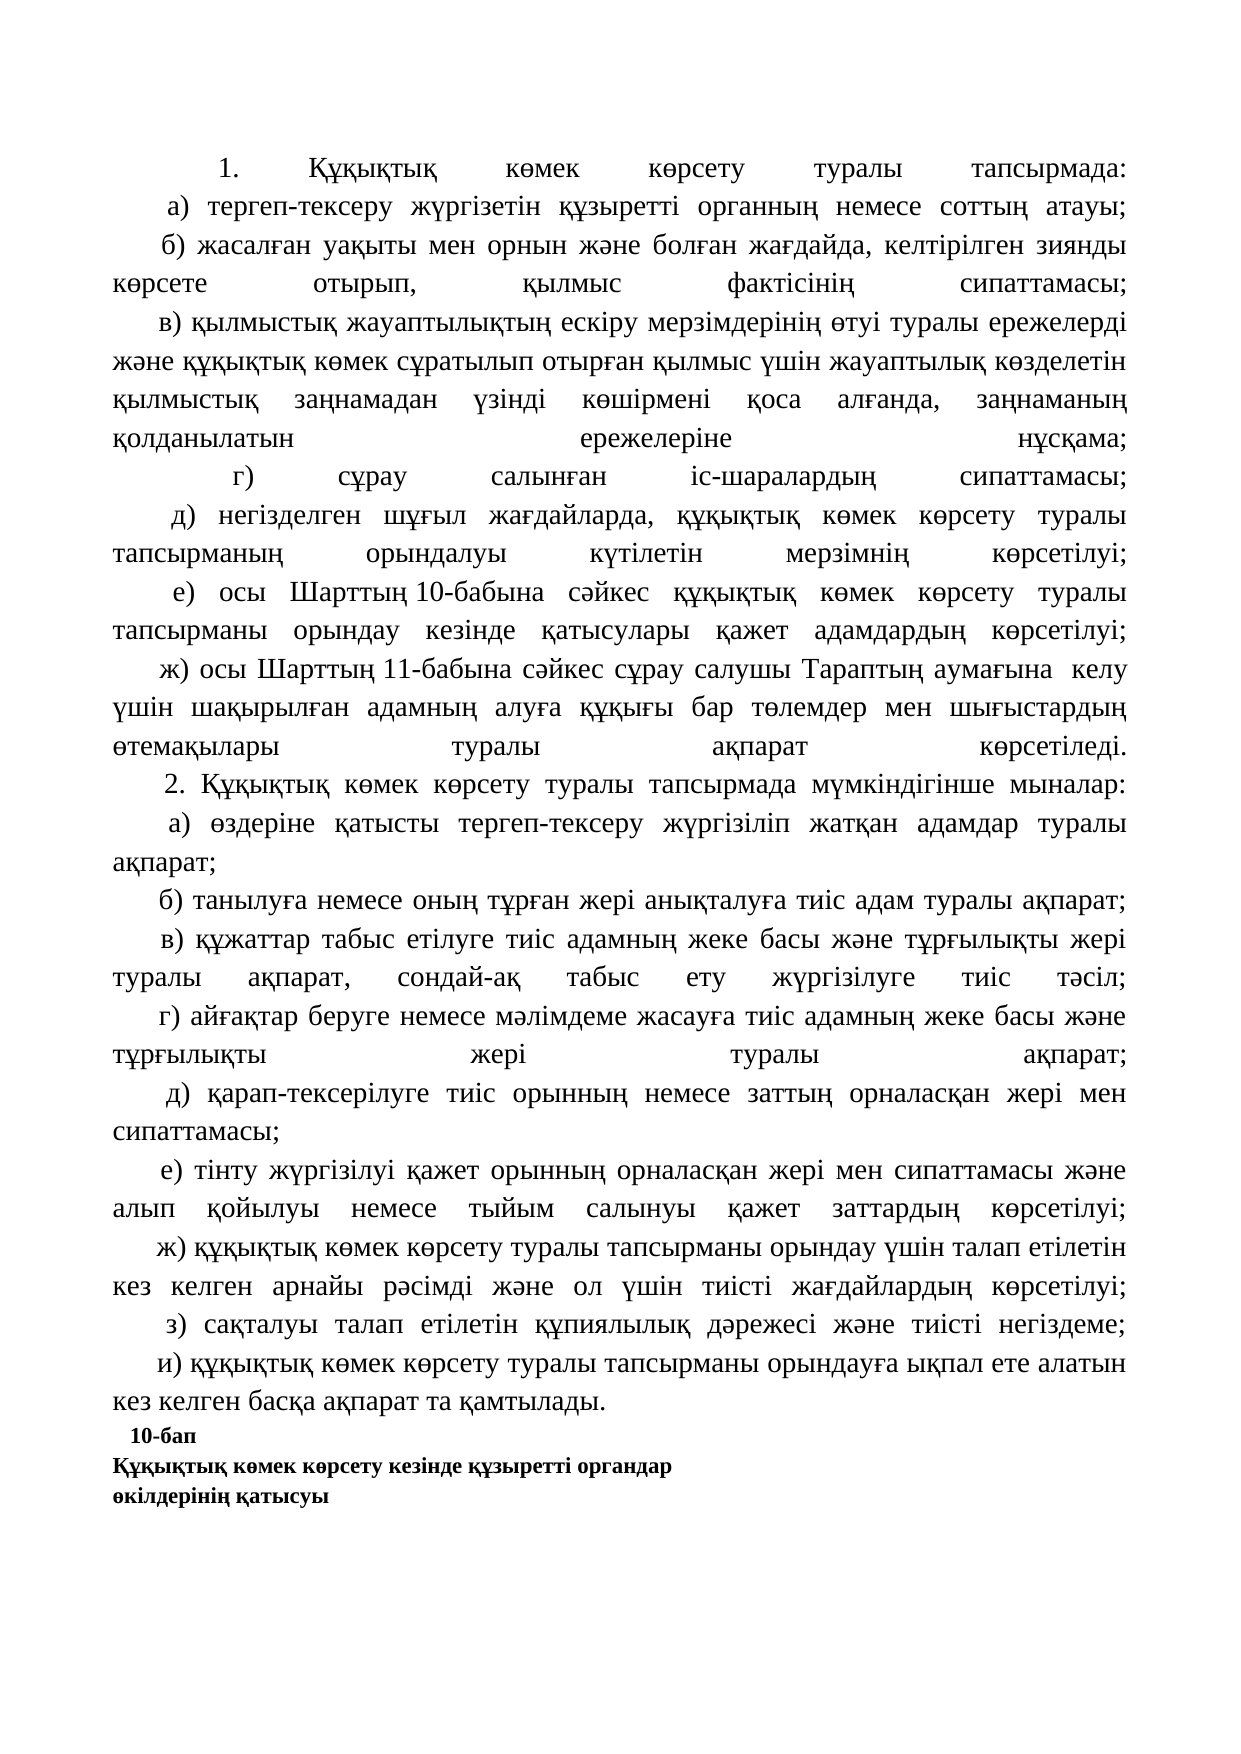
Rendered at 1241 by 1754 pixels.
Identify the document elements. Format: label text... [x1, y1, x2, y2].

text 10-бап Құқықтық көмек көрсету кезінде құзыретті органдар өкілдерінің қатысуы [112, 1422, 1128, 1509]
text 1. Құқықтық көмек көрсету туралы тапсырмада: а) тергеп-тексеру жүргізетін құзыретті органның немесе соттың атауы; б) жасалған уақыты мен орнын және болған жағдайда, келтірілген зиянды көрсете отырып, қылмыс фактісінің сипаттамасы; в) қылмыстық жауаптылықтың ескіру мерзімдерінің өтуі туралы ережелерді және құқықтық көмек сұратылып отырған қылмыс үшін жауаптылық көзделетін қылмыстық заңнамадан үзінді көшірмені қоса алғанда, заңнаманың қолданылатын ережелеріне нұсқама; г) сұрау салынған іс-шаралардың сипаттамасы; д) негізделген шұғыл жағдайларда, құқықтық көмек көрсету туралы тапсырманың орындалуы күтілетін мерзімнің көрсетілуі; е) осы Шарттың 10-бабына сәйкес құқықтық көмек көрсету туралы тапсырманы орындау кезінде қатысулары қажет адамдардың көрсетілуі; ж) осы Шарттың 11-бабына сәйкес сұрау салушы Тараптың аумағына келу үшін шақырылған адамның алуға құқығы бар төлемдер мен шығыстардың өтемақылары туралы ақпарат көрсетіледі. 2. Құқықтық көмек көрсету туралы тапсырмада мүмкіндігінше мыналар: а) өздеріне қатысты тергеп-тексеру жүргізіліп жатқан адамдар туралы ақпарат; б) танылуға немесе оның тұрған жері анықталуға тиіс адам туралы ақпарат; в) құжаттар табыс етілуге тиіс адамның жеке басы және тұрғылықты жері туралы ақпарат, сондай-ақ табыс ету жүргізілуге тиіс тәсіл; г) айғақтар беруге немесе мәлімдеме жасауға тиіс адамның жеке басы және тұрғылықты жері туралы ақпарат; д) қарап-тексерілуге тиіс орынның немесе заттың орналасқан жері мен сипаттамасы; е) тінту жүргізілуі қажет орынның орналасқан жері мен сипаттамасы және алып қойылуы немесе тыйым салынуы қажет заттардың көрсетілуі; ж) құқықтық көмек көрсету туралы тапсырманы орындау үшін талап етілетін кез келген арнайы рәсімді және ол үшін тиісті жағдайлардың көрсетілуі; з) сақталуы талап етілетін құпиялылық дәрежесі және тиісті негіздеме; и) құқықтық көмек көрсету туралы тапсырманы орындауға ықпал ете алатын кез келген басқа ақпарат та қамтылады. [112, 150, 1128, 1417]
